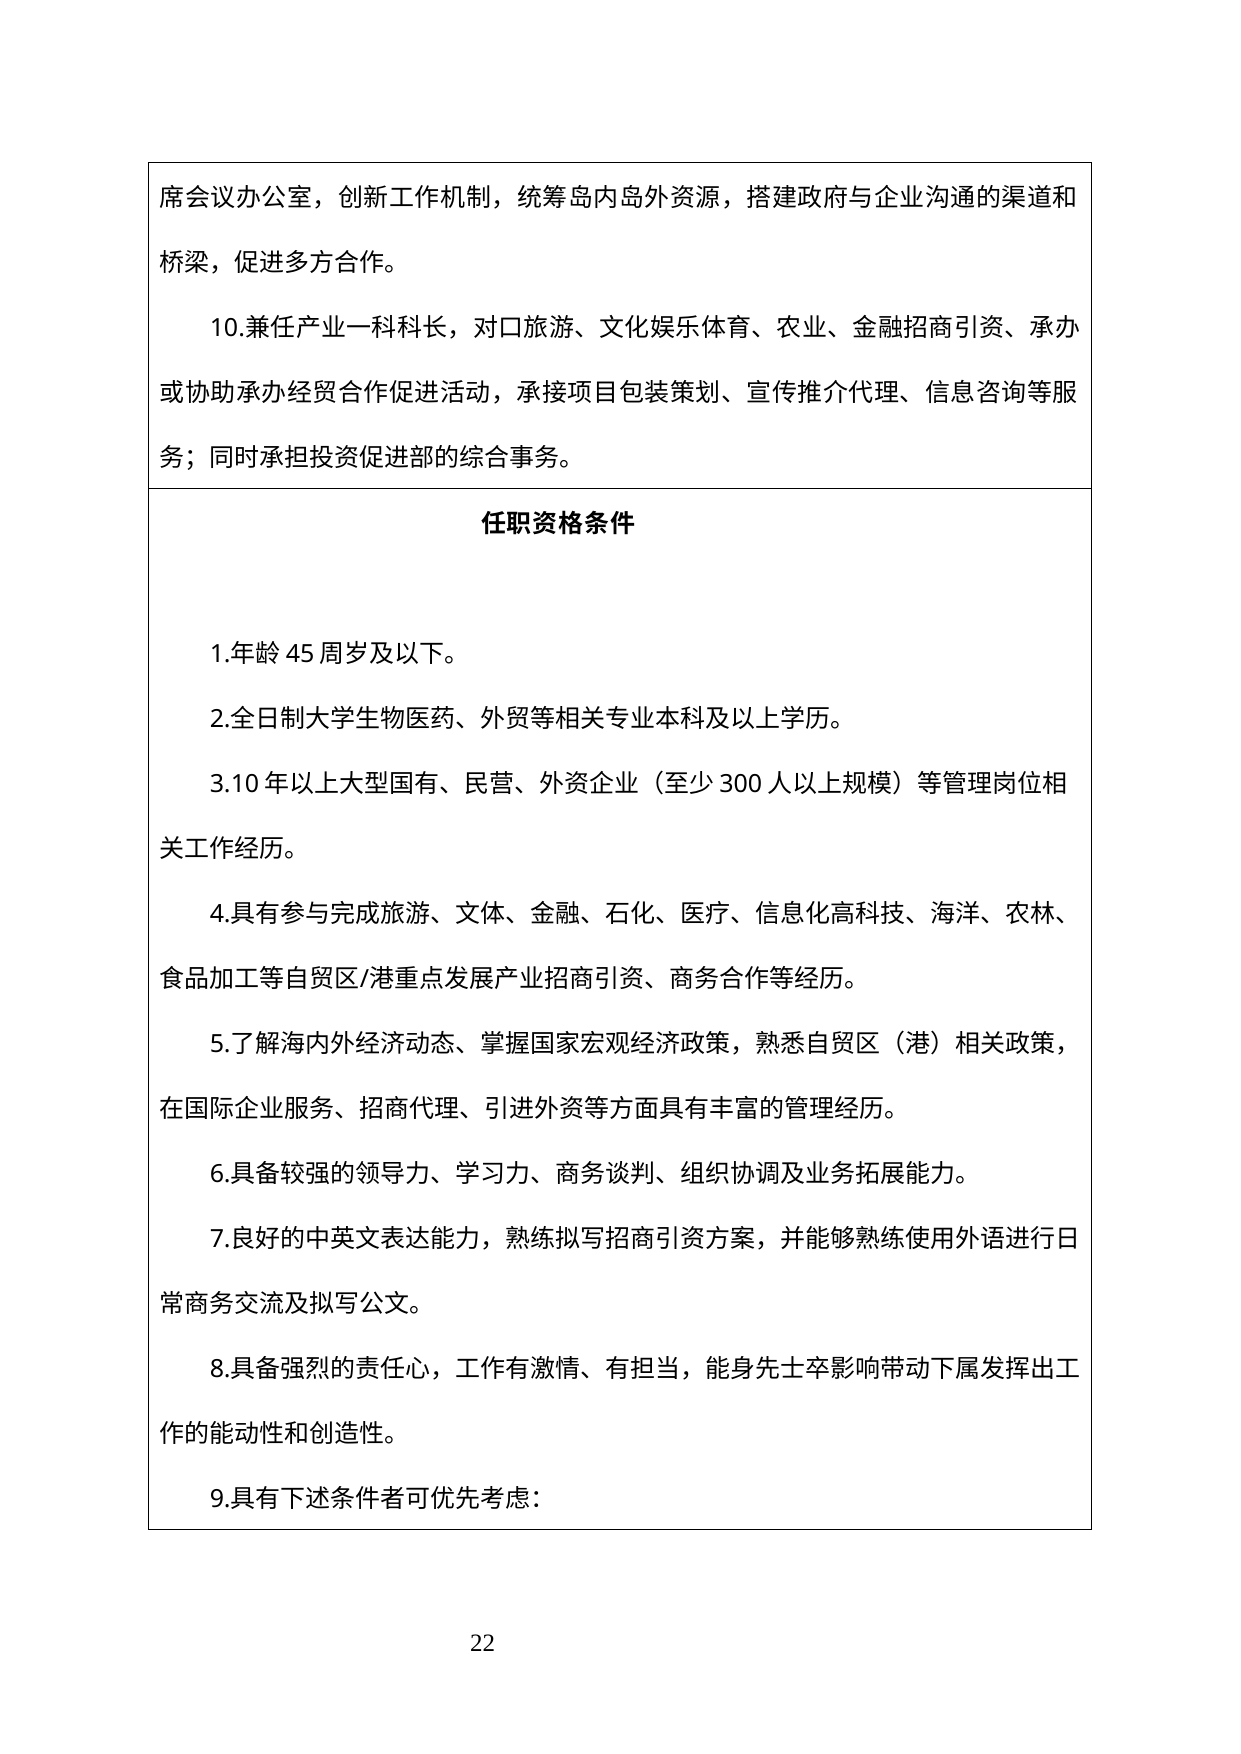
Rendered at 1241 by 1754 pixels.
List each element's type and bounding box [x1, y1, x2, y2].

table_cell [149, 489, 1091, 1529]
table_cell [149, 163, 1091, 488]
